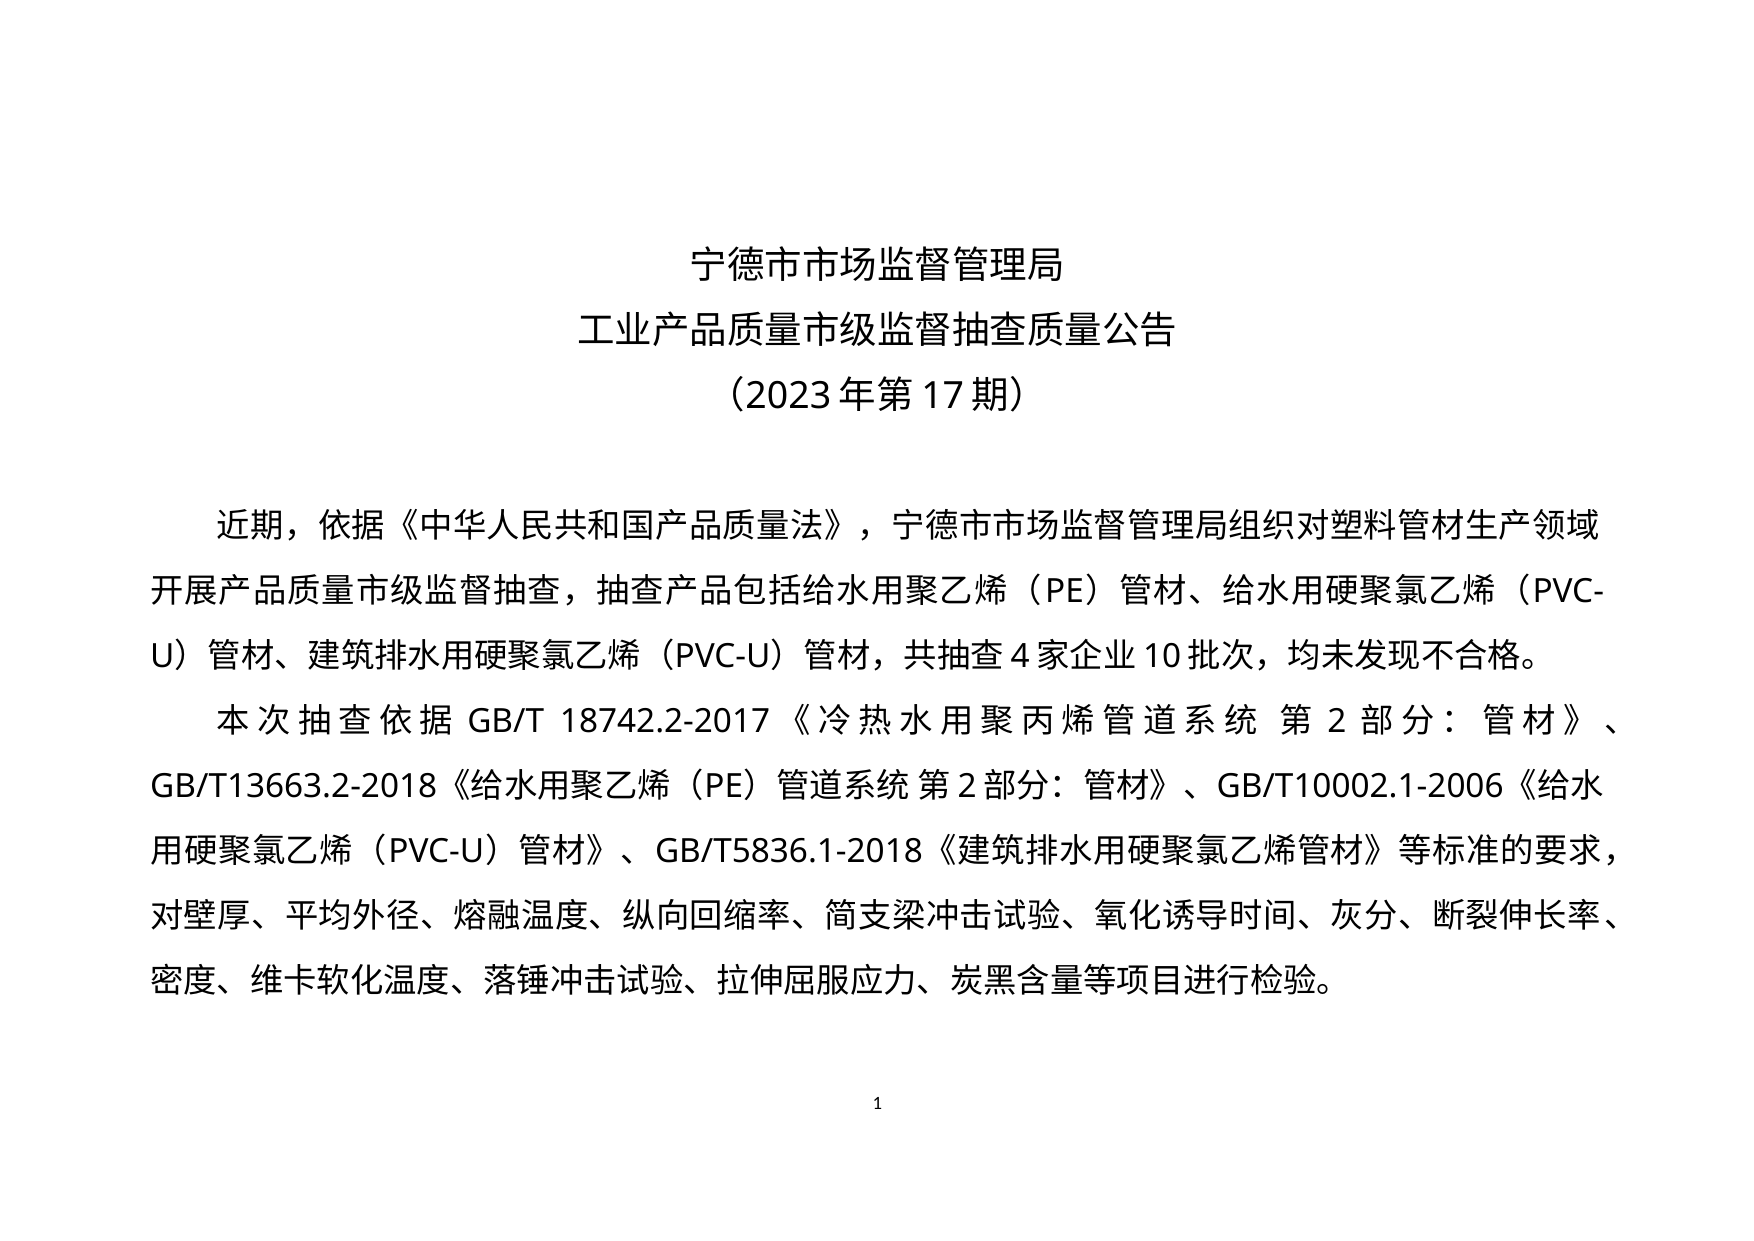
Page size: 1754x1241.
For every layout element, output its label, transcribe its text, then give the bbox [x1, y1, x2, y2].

text （2023年第17期） [150, 360, 1604, 425]
text 宁德市市场监督管理局 [150, 230, 1604, 295]
text 本次抽查依据GB/T 18742.2-2017《冷热水用聚丙烯管道系统 第2部分：管材》、GB/T13663.2-2018《给水用聚乙烯（PE）管道系统 第2部分：管材》、GB/T10002.1-2006《给水用硬聚氯乙烯（PVC-U）管材》、GB/T5836.1-2018《建筑排水用硬聚氯乙烯管材》等标准的要求，对壁厚、平均外径、熔融温度、纵向回缩率、简支梁冲击试验、氧化诱导时间、灰分、断裂伸长率、密度、维卡软化温度、落锤冲击试验、拉伸屈服应力、炭黑含量等项目进行检验。 [150, 685, 1604, 1010]
text 近期，依据《中华人民共和国产品质量法》，宁德市市场监督管理局组织对塑料管材生产领域开展产品质量市级监督抽查，抽查产品包括给水用聚乙烯（PE）管材、给水用硬聚氯乙烯（PVC-U）管材、建筑排水用硬聚氯乙烯（PVC-U）管材，共抽查4家企业10批次，均未发现不合格。 [150, 490, 1604, 685]
text 工业产品质量市级监督抽查质量公告 [150, 295, 1604, 360]
